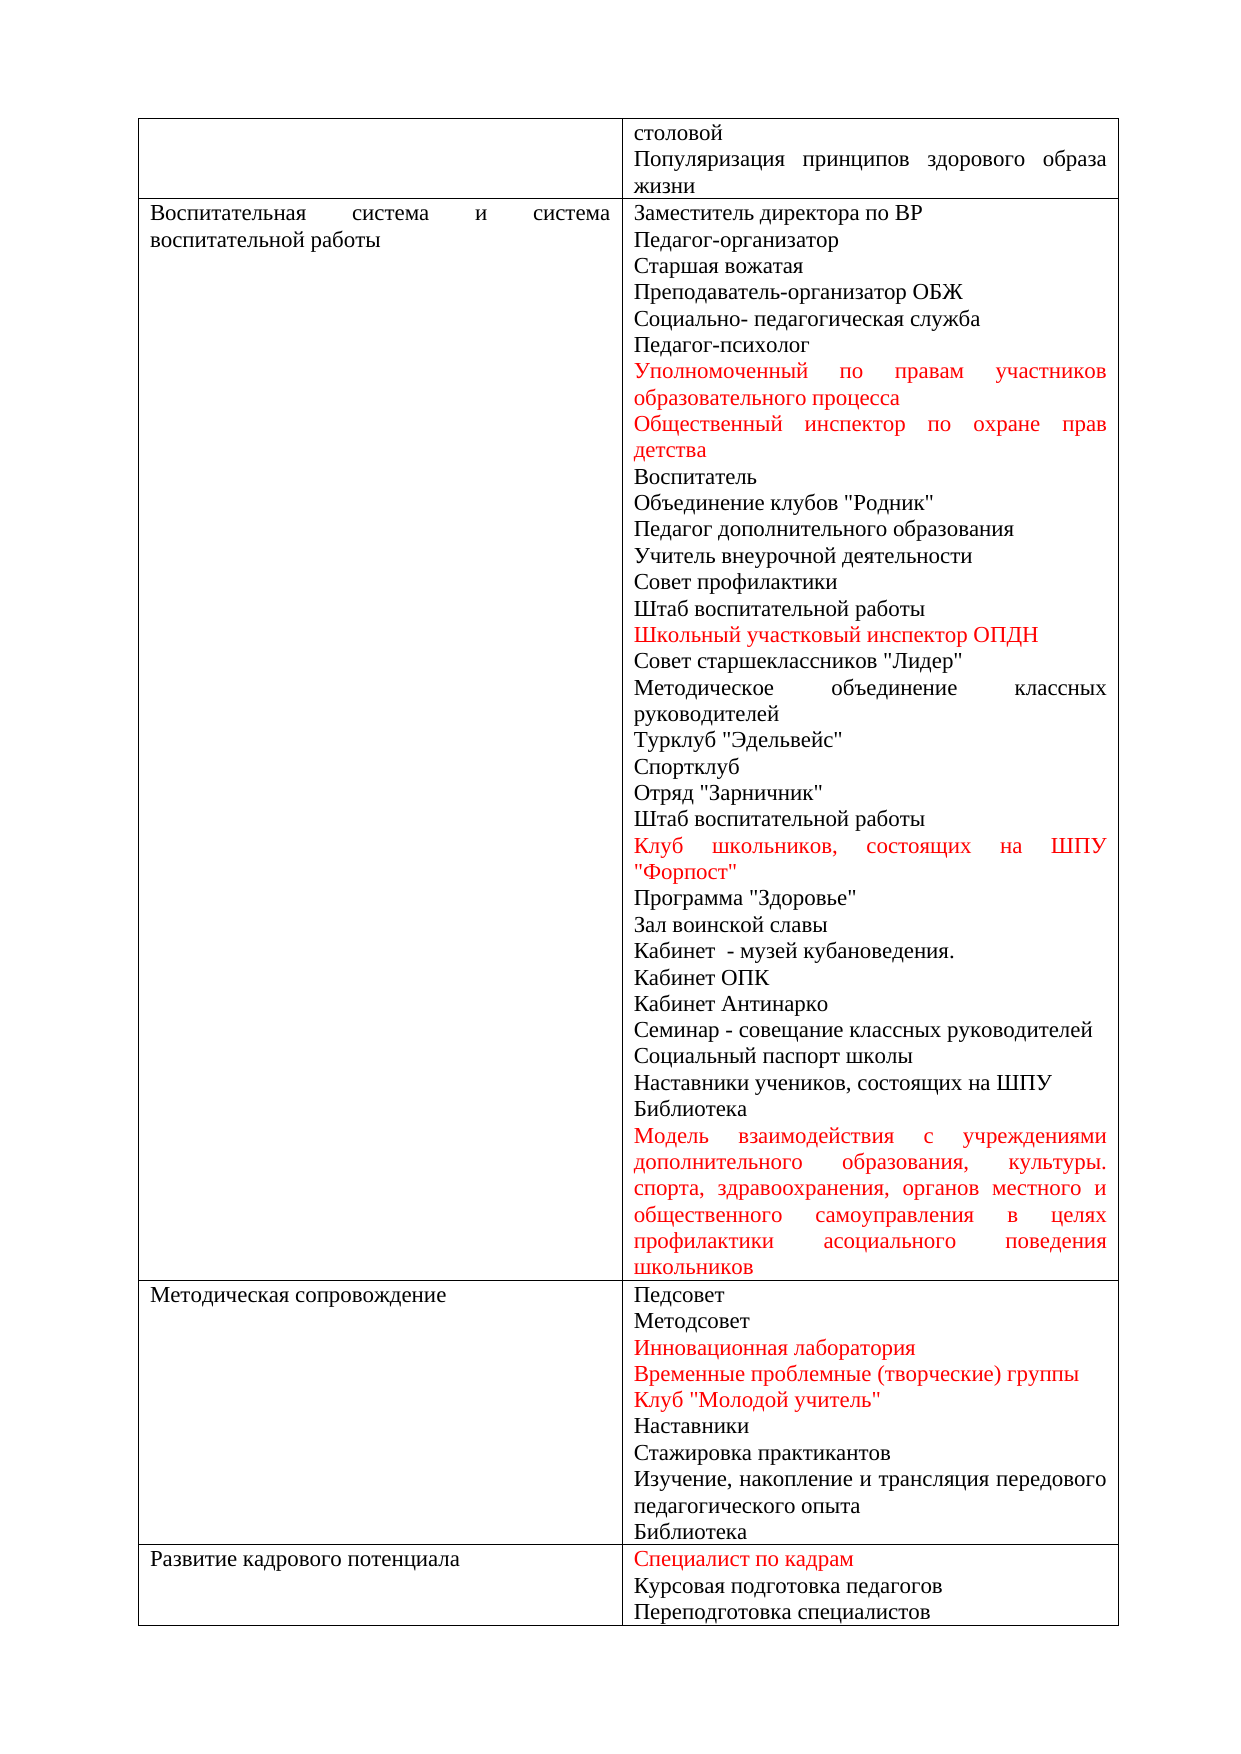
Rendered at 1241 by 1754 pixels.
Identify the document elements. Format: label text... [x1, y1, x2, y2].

table_cell Педсовет Методсовет Инновационная лаборатория Временные проблемные (творческие) группы Клуб "Молодой учитель" Наставники Стажировка практикантов Изучение, накопление и трансляция передового педагогического опыта Библиотека [623, 1281, 1118, 1544]
table_cell Методическая сопровождение [139, 1281, 622, 1544]
table_cell Заместитель директора по ВР Педагог-организатор Старшая вожатая Преподаватель-организатор ОБЖ Социально- педагогическая служба Педагог-психолог Уполномоченный по правам участников образовательного процесса Общественный инспектор по охране прав детства Воспитатель Объединение клубов "Родник" Педагог дополнительного образования Учитель внеурочной деятельности Совет профилактики Штаб воспитательной работы Школьный участковый инспектор ОПДН Совет старшеклассников "Лидер" Методическое объединение классных руководителей Турклуб "Эдельвейс" Спортклуб Отряд "Зарничник" Штаб воспитательной работы Клуб школьников, состоящих на ШПУ "Форпост" Программа "Здоровье" Зал воинской славы Кабинет - музей кубановедения. Кабинет ОПК Кабинет Антинарко Семинар - совещание классных руководителей Социальный паспорт школы Наставники учеников, состоящих на ШПУ Библиотека Модель взаимодействия с учреждениями дополнительного образования, культуры. спорта, здравоохранения, органов местного и общественного самоуправления в целях профилактики асоциального поведения школьников [623, 199, 1118, 1280]
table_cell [139, 119, 622, 198]
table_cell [623, 1545, 1118, 1624]
table_cell Воспитательная система и система воспитательной работы [139, 199, 622, 1280]
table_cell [623, 119, 1118, 198]
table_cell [139, 1545, 622, 1624]
